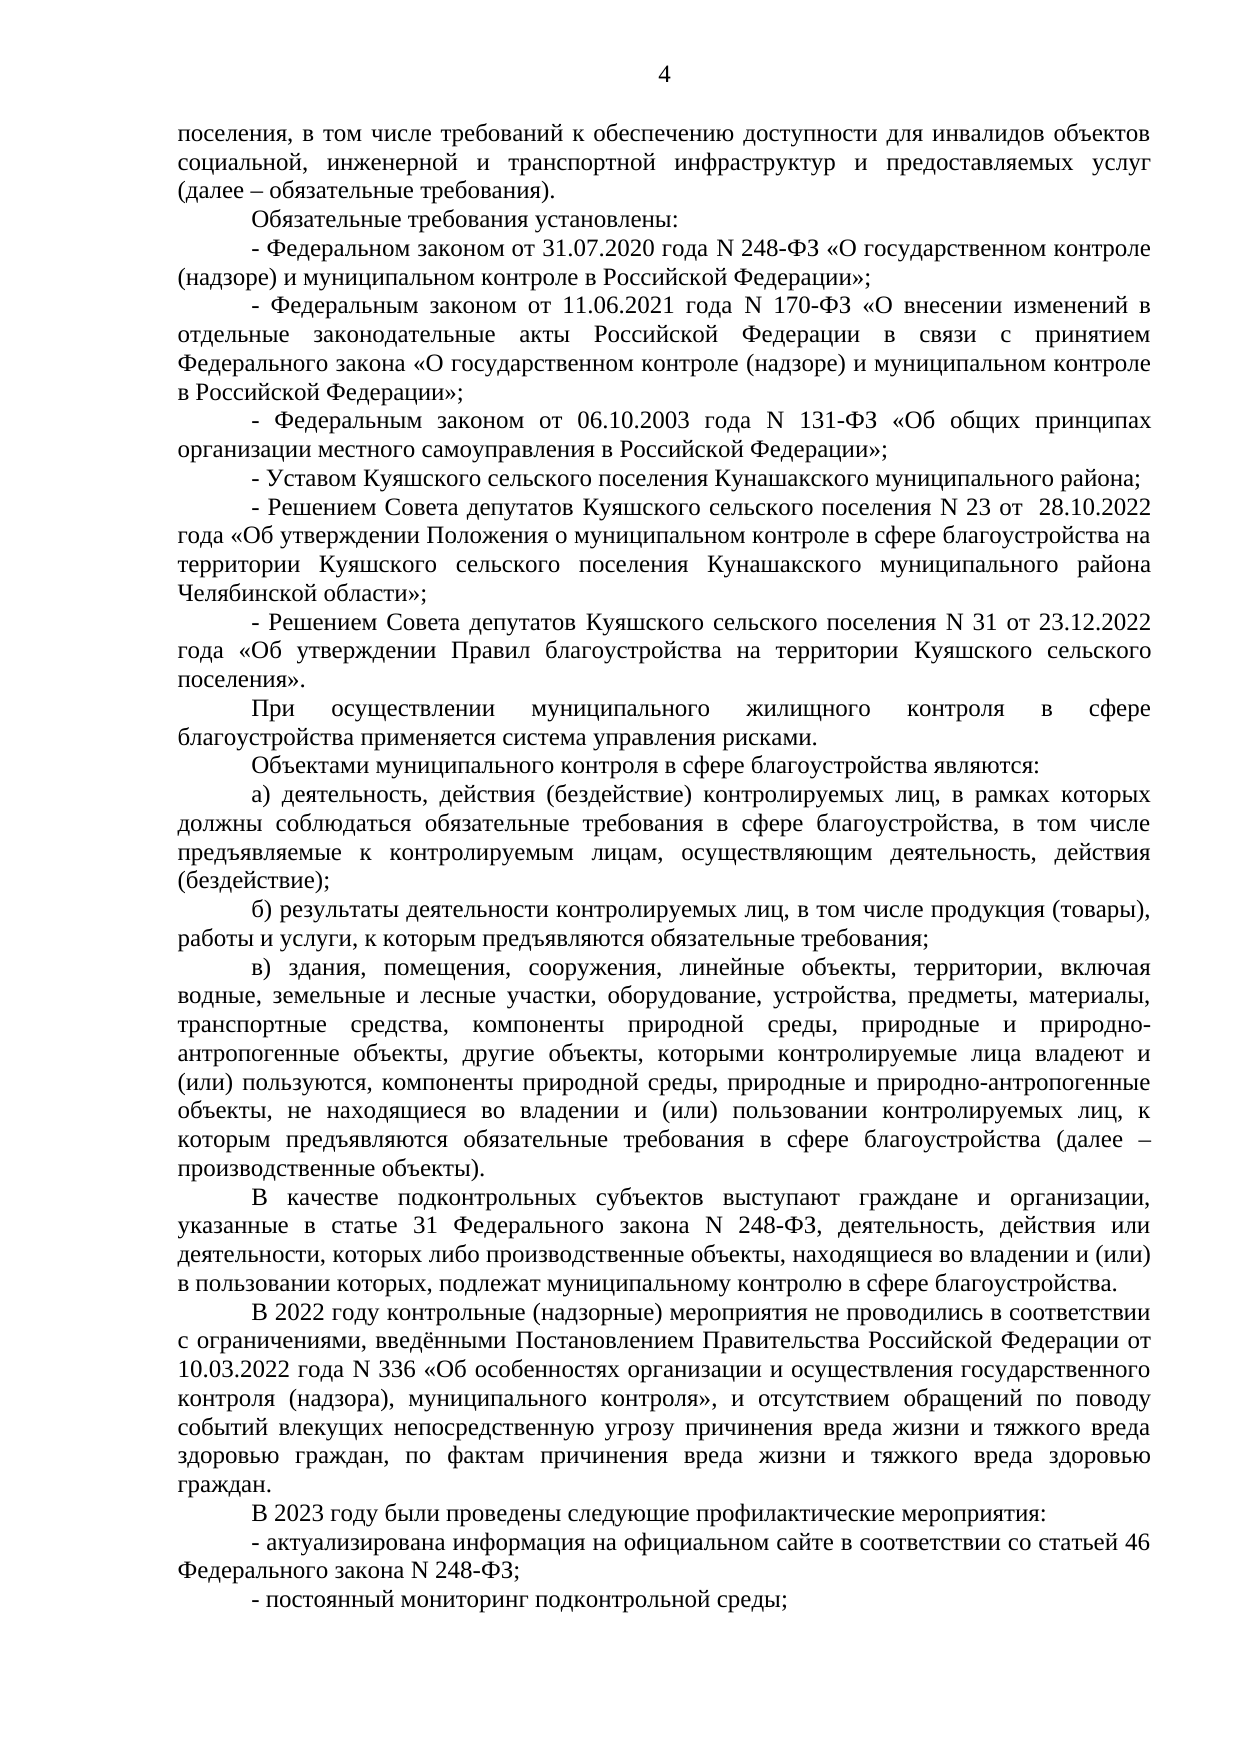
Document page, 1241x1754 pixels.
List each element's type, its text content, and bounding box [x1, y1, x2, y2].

text В 2022 году контрольные (надзорные) мероприятия не проводились в соответствии с ограничениями, введёнными Постановлением Правительства Российской Федерации от 10.03.2022 года N 336 «Об особенностях организации и осуществления государственного контроля (надзора), муниципального контроля», и отсутствием обращений по поводу событий влекущих непосредственную угрозу причинения вреда жизни и тяжкого вреда здоровью граждан, по фактам причинения вреда жизни и тяжкого вреда здоровью граждан. [177, 1297, 1152, 1498]
text в) здания, помещения, сооружения, линейные объекты, территории, включая водные, земельные и лесные участки, оборудование, устройства, предметы, материалы, транспортные средства, компоненты природной среды, природные и природно-антропогенные объекты, другие объекты, которыми контролируемые лица владеют и (или) пользуются, компоненты природной среды, природные и природно-антропогенные объекты, не находящиеся во владении и (или) пользовании контролируемых лиц, к которым предъявляются обязательные требования в сфере благоустройства (далее – производственные объекты). [177, 952, 1152, 1182]
text б) результаты деятельности контролируемых лиц, в том числе продукция (товары), работы и услуги, к которым предъявляются обязательные требования; [177, 894, 1152, 952]
text - Федеральным законом от 11.06.2021 года N 170-ФЗ «О внесении изменений в отдельные законодательные акты Российской Федерации в связи с принятием Федерального закона «О государственном контроле (надзоре) и муниципальном контроле в Российской Федерации»; [177, 291, 1152, 406]
text - постоянный мониторинг подконтрольной среды; [177, 1584, 1152, 1613]
text - Федеральном законом от 31.07.2020 года N 248-ФЗ «О государственном контроле (надзоре) и муниципальном контроле в Российской Федерации»; [177, 233, 1152, 291]
text При осуществлении муниципального жилищного контроля в сфере благоустройства применяется система управления рисками. [177, 693, 1152, 751]
text В 2023 году были проведены следующие профилактические мероприятия: [177, 1498, 1152, 1527]
text Объектами муниципального контроля в сфере благоустройства являются: [177, 751, 1152, 779]
text а) деятельность, действия (бездействие) контролируемых лиц, в рамках которых должны соблюдаться обязательные требования в сфере благоустройства, в том числе предъявляемые к контролируемым лицам, осуществляющим деятельность, действия (бездействие); [177, 779, 1152, 894]
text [177, 118, 1152, 204]
text - актуализирована информация на официальном сайте в соответствии со статьей 46 Федерального закона N 248-ФЗ; [177, 1527, 1152, 1584]
text - Федеральным законом от 06.10.2003 года N 131-ФЗ «Об общих принципах организации местного самоуправления в Российской Федерации»; [177, 406, 1152, 463]
text - Решением Совета депутатов Куяшского сельского поселения N 23 от 28.10.2022 года «Об утверждении Положения о муниципальном контроле в сфере благоустройства на территории Куяшского сельского поселения Кунашакского муниципального района Челябинской области»; [177, 492, 1152, 607]
text - Решением Совета депутатов Куяшского сельского поселения N 31 от 23.12.2022 года «Об утверждении Правил благоустройства на территории Куяшского сельского поселения». [177, 607, 1152, 693]
text - Уставом Куяшского сельского поселения Кунашакского муниципального района; [177, 463, 1152, 492]
text Обязательные требования установлены: [177, 204, 1152, 233]
text В качестве подконтрольных субъектов выступают граждане и организации, указанные в статье 31 Федерального закона N 248-ФЗ, деятельность, действия или деятельности, которых либо производственные объекты, находящиеся во владении и (или) в пользовании которых, подлежат муниципальному контролю в сфере благоустройства. [177, 1182, 1152, 1297]
